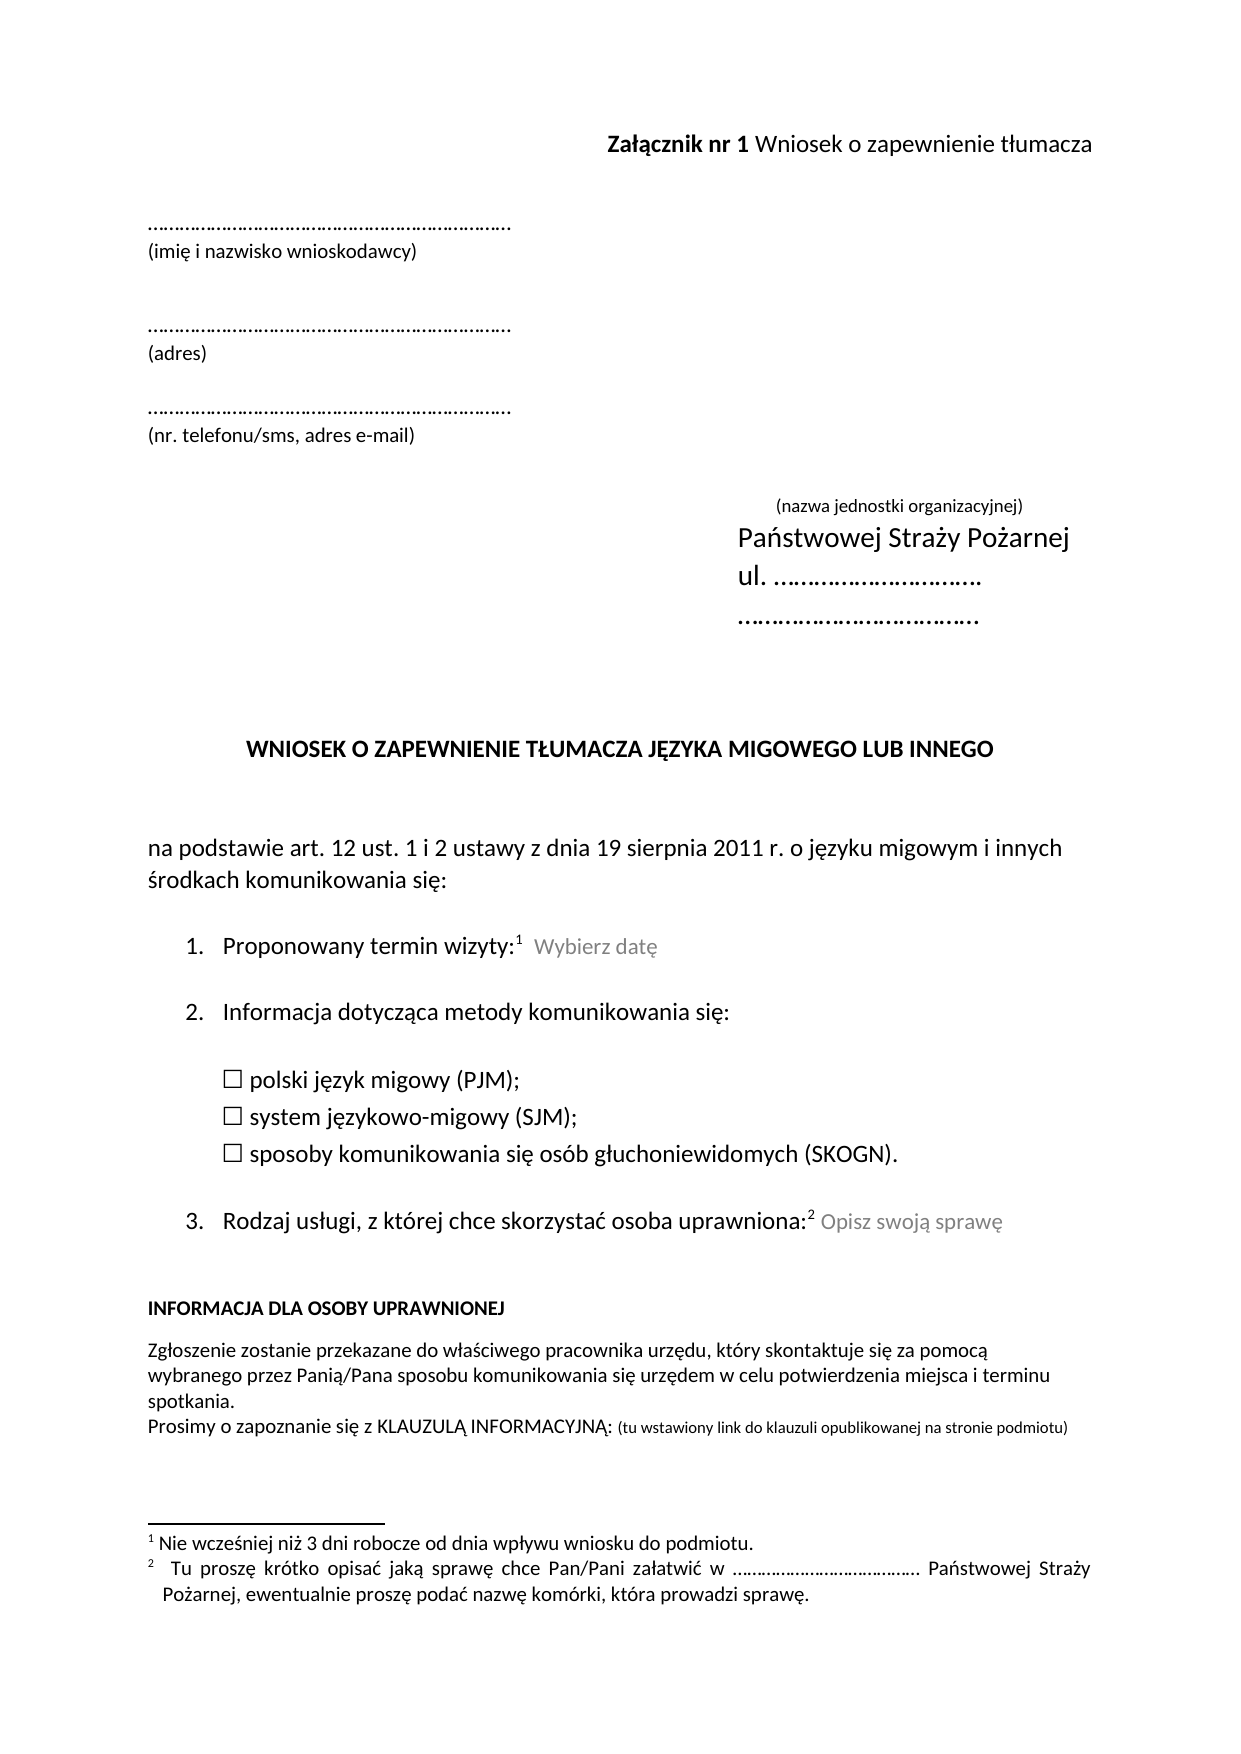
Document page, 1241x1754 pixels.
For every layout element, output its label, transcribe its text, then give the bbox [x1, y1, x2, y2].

list Rodzaj usługi, z której chce skorzystać osoba uprawniona: [185, 1205, 1093, 1236]
text Prosimy o zapoznanie się z KLAUZULĄ INFORMACYJNĄ: (tu wstawiony link do klauzuli opublikowanej na stronie podmiotu) [148, 1413, 1093, 1439]
text ……………………………… [738, 596, 1093, 631]
text INFORMACJA DLA OSOBY UPRAWNIONEJ [148, 1295, 1093, 1321]
list Informacja dotycząca metody komunikowania się: [185, 996, 1093, 1027]
text (nazwa jednostki organizacyjnej) [738, 494, 1093, 517]
text ul. …………………………. [738, 557, 1093, 593]
text WNIOSEK O ZAPEWNIENIE TŁUMACZA JĘZYKA MIGOWEGO LUB INNEGO [148, 733, 1093, 763]
text system językowo-migowy (SJM); [221, 1099, 1093, 1133]
text sposoby komunikowania się osób głuchoniewidomych (SKOGN). [221, 1136, 1093, 1170]
text (adres) [148, 340, 1093, 366]
text Załącznik nr 1 Wniosek o zapewnienie tłumacza [148, 128, 1093, 159]
text na podstawie art. 12 ust. 1 i 2 ustawy z dnia 19 sierpnia 2011 r. o języku migowym i innych środkach komunikowania się: [148, 832, 1093, 895]
text (imię i nazwisko wnioskodawcy) [148, 238, 1093, 264]
text polski język migowy (PJM); [221, 1062, 1093, 1096]
text …………………………………………………………… [148, 208, 1093, 236]
text (nr. telefonu/sms, adres e-mail) [148, 423, 1093, 448]
text Państwowej Straży Pożarnej [738, 519, 1093, 554]
text …………………………………………………………… [148, 392, 1093, 421]
text Zgłoszenie zostanie przekazane do właściwego pracownika urzędu, który skontaktuje się za pomocą wybranego przez Panią/Pana sposobu komunikowania się urzędem w celu potwierdzenia miejsca i terminu spotkania. [148, 1337, 1093, 1413]
list Proponowany termin wizyty: [185, 930, 1093, 961]
text …………………………………………………………… [148, 310, 1093, 338]
